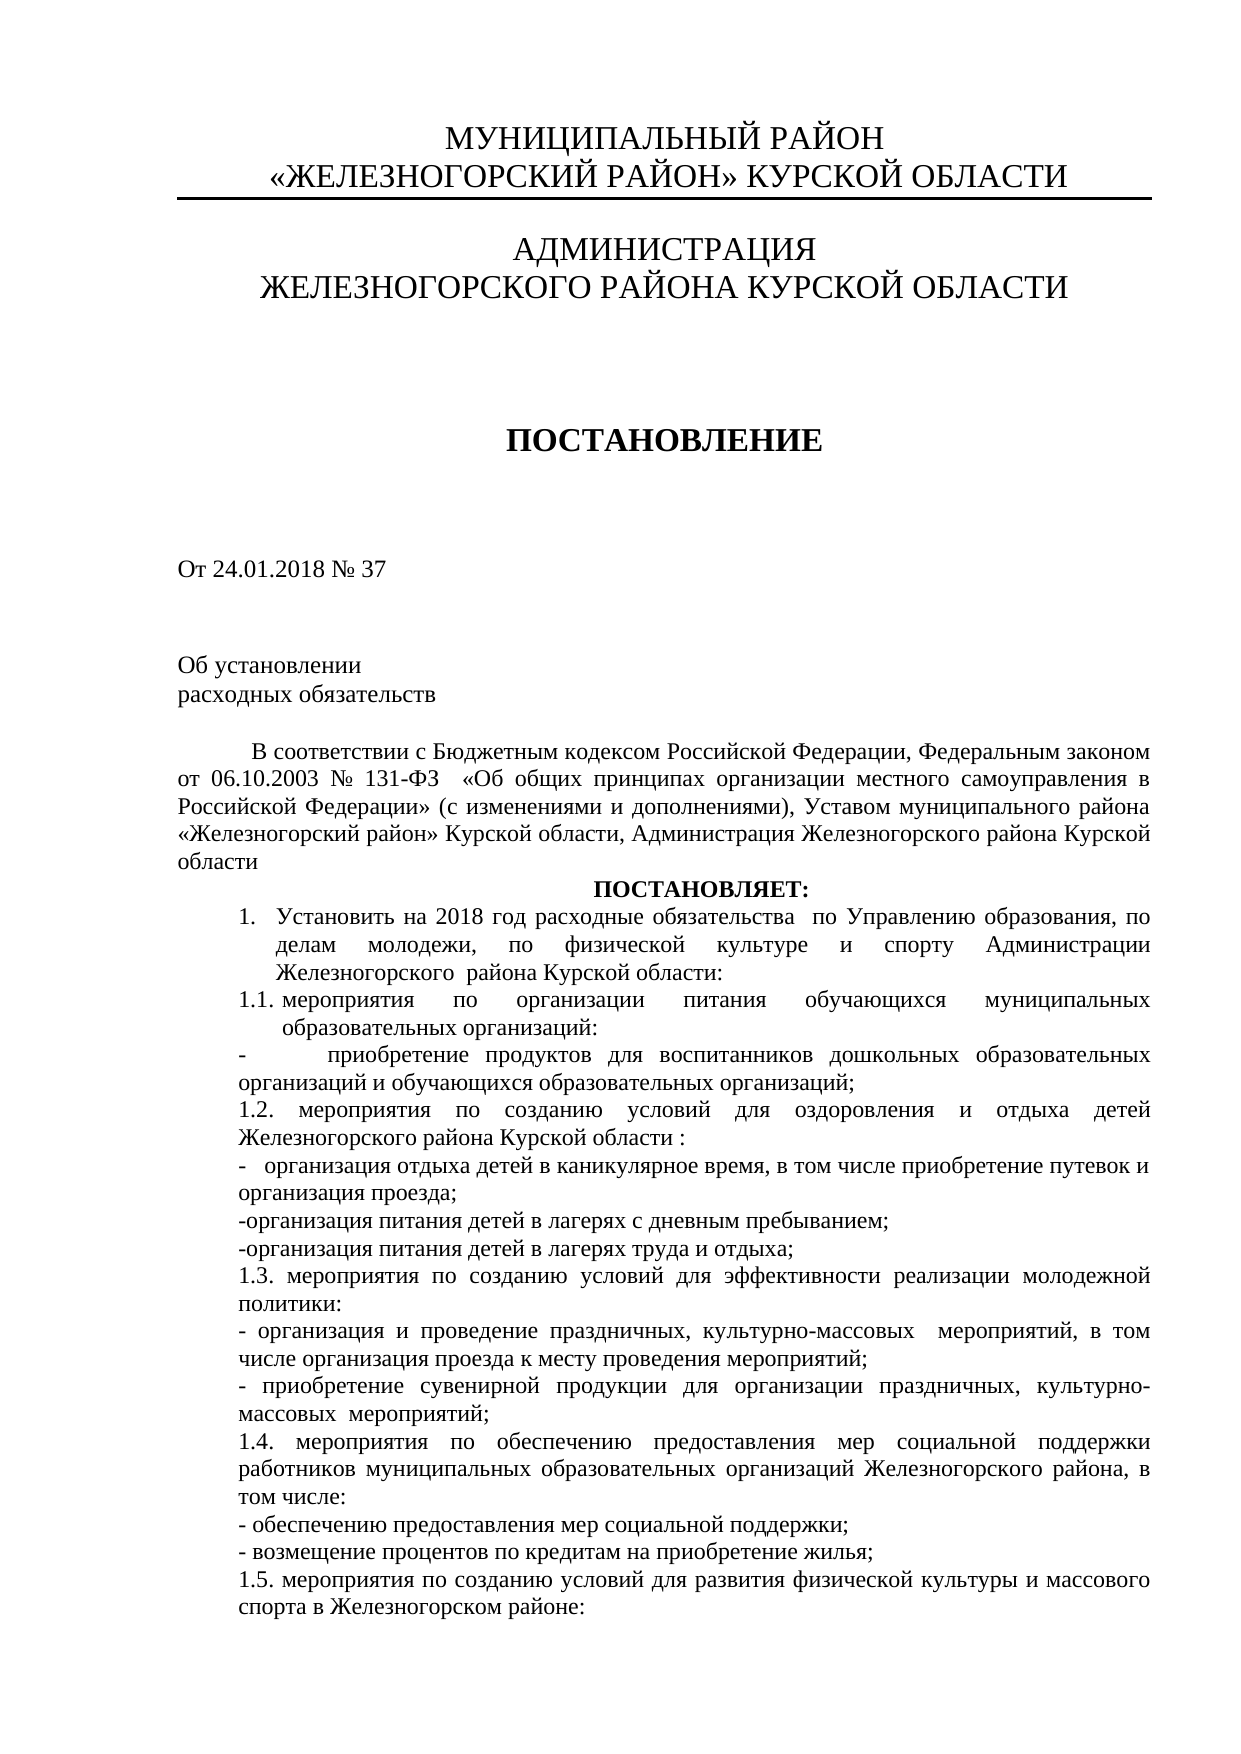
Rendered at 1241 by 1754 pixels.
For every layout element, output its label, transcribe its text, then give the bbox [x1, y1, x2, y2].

text Об установлении [177, 650, 1152, 679]
list мероприятия по организации питания обучающихся муниципальных образовательных организаций: [238, 985, 1152, 1040]
text 1.2. мероприятия по созданию условий для оздоровления и отдыха детей Железногорского района Курской области : [238, 1096, 1152, 1151]
text расходных обязательств [177, 679, 1152, 708]
text -организация питания детей в лагерях с дневным пребыванием; [238, 1206, 1152, 1233]
text От 24.01.2018 № 37 [177, 554, 1152, 583]
text - обеспечению предоставления мер социальной поддержки; [238, 1509, 1152, 1537]
text - приобретение сувенирной продукции для организации праздничных, культурно-массовых мероприятий; [238, 1372, 1152, 1427]
text 1.5. мероприятия по созданию условий для развития физической культуры и массового спорта в Железногорском районе: [238, 1565, 1152, 1620]
text - возмещение процентов по кредитам на приобретение жилья; [238, 1537, 1152, 1565]
text - приобретение продуктов для воспитанников дошкольных образовательных организаций и обучающихся образовательных организаций; [238, 1040, 1152, 1096]
text - организация отдыха детей в каникулярное время, в том числе приобретение путевок и организация проезда; [238, 1151, 1152, 1206]
text - организация и проведение праздничных, культурно-массовых мероприятий, в том числе организация проезда к месту проведения мероприятий; [238, 1316, 1152, 1372]
text ПОСТАНОВЛЕНИЕ [177, 420, 1152, 459]
text «ЖЕЛЕЗНОГОРСКИЙ РАЙОН» КУРСКОЙ ОБЛАСТИ [177, 156, 1152, 197]
text ЖЕЛЕЗНОГОРСКОГО РАЙОНА КУРСКОЙ ОБЛАСТИ [177, 267, 1152, 305]
text 1.4. мероприятия по обеспечению предоставления мер социальной поддержки работников муниципальных образовательных организаций Железногорского района, в том числе: [238, 1427, 1152, 1509]
text МУНИЦИПАЛЬНЫЙ РАЙОН [177, 118, 1152, 156]
text -организация питания детей в лагерях труда и отдыха; [238, 1233, 1152, 1261]
text ПОСТАНОВЛЯЕТ: [177, 875, 1152, 902]
text В соответствии с Бюджетным кодексом Российской Федерации, Федеральным законом от 06.10.2003 № 131-ФЗ «Об общих принципах организации местного самоуправления в Российской Федерации» (с изменениями и дополнениями), Уставом муниципального района «Железногорский район» Курской области, Администрация Железногорского района Курской области [177, 737, 1152, 875]
list Установить на 2018 год расходные обязательства по Управлению образования, по делам молодежи, по физической культуре и спорту Администрации Железногорского района Курской области: [238, 902, 1152, 985]
text 1.3. мероприятия по созданию условий для эффективности реализации молодежной политики: [238, 1261, 1152, 1316]
text АДМИНИСТРАЦИЯ [177, 229, 1152, 267]
